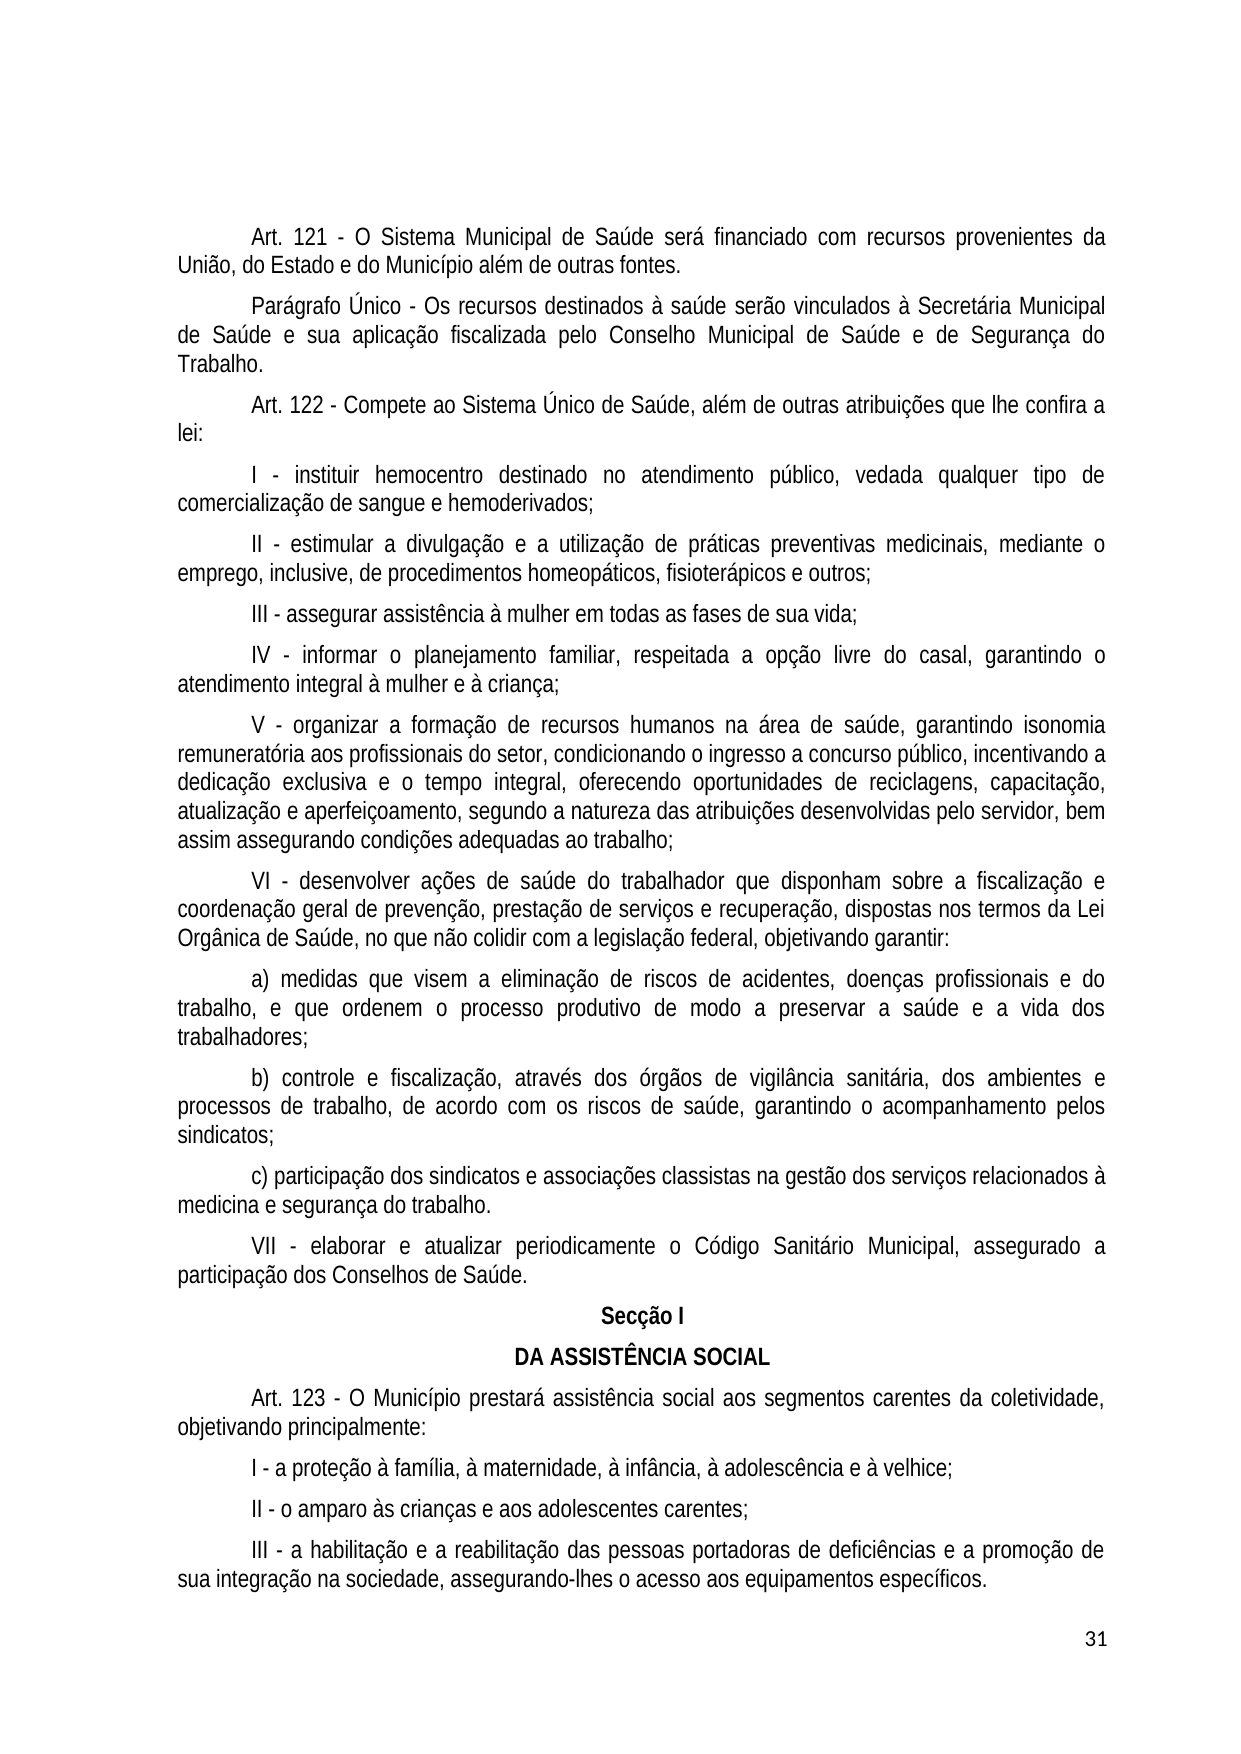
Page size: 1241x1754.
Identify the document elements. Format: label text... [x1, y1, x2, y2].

text c) participação dos sindicatos e associações classistas na gestão dos serviços relacionados à medicina e segurança do trabalho. [177, 1161, 1107, 1218]
text VII - elaborar e atualizar periodicamente o Código Sanitário Municipal, assegurado a participação dos Conselhos de Saúde. [177, 1231, 1107, 1288]
text Secção I [177, 1301, 1107, 1329]
text DA ASSISTÊNCIA SOCIAL [177, 1342, 1107, 1371]
text III - a habilitação e a reabilitação das pessoas portadoras de deficiências e a promoção de sua integração na sociedade, assegurando-lhes o acesso aos equipamentos específicos. [177, 1535, 1107, 1592]
text VI - desenvolver ações de saúde do trabalhador que disponham sobre a fiscalização e coordenação geral de prevenção, prestação de serviços e recuperação, dispostas nos termos da Lei Orgânica de Saúde, no que não colidir com a legislação federal, objetivando garantir: [177, 866, 1107, 952]
text I - a proteção à família, à maternidade, à infância, à adolescência e à velhice; [177, 1453, 1107, 1481]
text Art. 123 - O Município prestará assistência social aos segmentos carentes da coletividade, objetivando principalmente: [177, 1383, 1107, 1440]
text I - instituir hemocentro destinado no atendimento público, vedada qualquer tipo de comercialização de sangue e hemoderivados; [177, 459, 1107, 517]
text III - assegurar assistência à mulher em todas as fases de sua vida; [177, 599, 1107, 628]
text Art. 122 - Compete ao Sistema Único de Saúde, além de outras atribuições que lhe confira a lei: [177, 390, 1107, 447]
text IV - informar o planejamento familiar, respeitada a opção livre do casal, garantindo o atendimento integral à mulher e à criança; [177, 640, 1107, 698]
text Parágrafo Único - Os recursos destinados à saúde serão vinculados à Secretária Municipal de Saúde e sua aplicação fiscalizada pelo Conselho Municipal de Saúde e de Segurança do Trabalho. [177, 291, 1107, 377]
text II - o amparo às crianças e aos adolescentes carentes; [177, 1494, 1107, 1523]
text b) controle e fiscalização, através dos órgãos de vigilância sanitária, dos ambientes e processos de trabalho, de acordo com os riscos de saúde, garantindo o acompanhamento pelos sindicatos; [177, 1063, 1107, 1149]
text II - estimular a divulgação e a utilização de práticas preventivas medicinais, mediante o emprego, inclusive, de procedimentos homeopáticos, fisioterápicos e outros; [177, 529, 1107, 587]
text Art. 121 - O Sistema Municipal de Saúde será financiado com recursos provenientes da União, do Estado e do Município além de outras fontes. [177, 222, 1107, 279]
text V - organizar a formação de recursos humanos na área de saúde, garantindo isonomia remuneratória aos profissionais do setor, condicionando o ingresso a concurso público, incentivando a dedicação exclusiva e o tempo integral, oferecendo oportunidades de reciclagens, capacitação, atualização e aperfeiçoamento, segundo a natureza das atribuições desenvolvidas pelo servidor, bem assim assegurando condições adequadas ao trabalho; [177, 710, 1107, 853]
text a) medidas que visem a eliminação de riscos de acidentes, doenças profissionais e do trabalho, e que ordenem o processo produtivo de modo a preservar a saúde e a vida dos trabalhadores; [177, 964, 1107, 1050]
